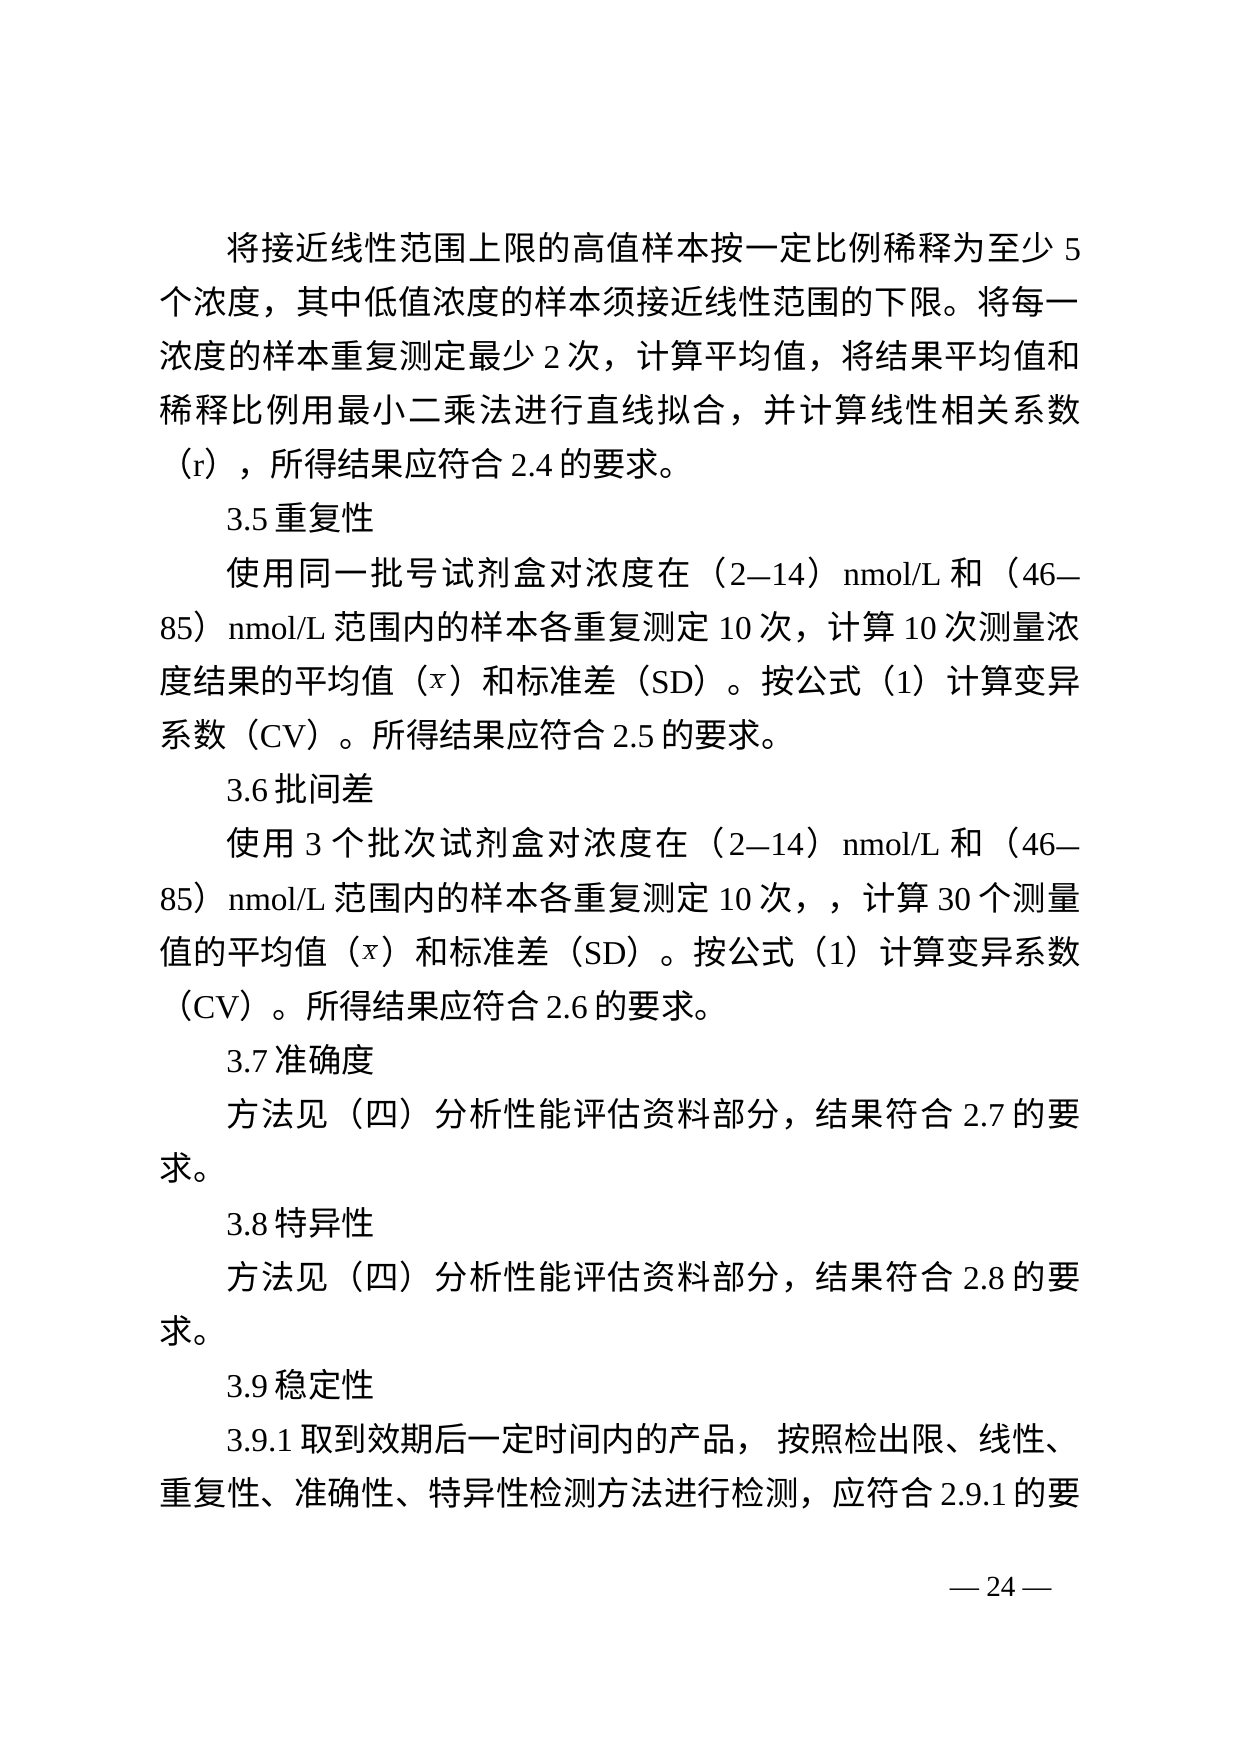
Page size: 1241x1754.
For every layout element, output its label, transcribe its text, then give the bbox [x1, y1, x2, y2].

text 方法见（四）分析性能评估资料部分，结果符合2.8的要求。 [159, 1246, 1081, 1354]
text 将接近线性范围上限的高值样本按一定比例稀释为至少5个浓度，其中低值浓度的样本须接近线性范围的下限。将每一浓度的样本重复测定最少2次，计算平均值，将结果平均值和稀释比例用最小二乘法进行直线拟合，并计算线性相关系数（r），所得结果应符合2.4的要求。 [159, 217, 1081, 487]
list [159, 1408, 1081, 1517]
text 3.9稳定性 [159, 1354, 1081, 1408]
text 3.6批间差 [159, 758, 1081, 812]
text 3.7准确度 [159, 1029, 1081, 1083]
text 使用同一批号试剂盒对浓度在（2—14）nmol/L和（46—85）nmol/L范围内的样本各重复测定10次，计算10次测量浓度结果的平均值（）和标准差（SD）。按公式（1）计算变异系数（CV）。所得结果应符合2.5的要求。 [159, 542, 1081, 758]
text 使用3个批次试剂盒对浓度在（2—14）nmol/L和（46—85）nmol/L范围内的样本各重复测定10次，，计算30个测量值的平均值（）和标准差（SD）。按公式（1）计算变异系数（CV）。所得结果应符合2.6的要求。 [159, 812, 1081, 1029]
text 3.5重复性 [159, 487, 1081, 542]
text 方法见（四）分析性能评估资料部分，结果符合2.7的要求。 [159, 1083, 1081, 1192]
text 3.8特异性 [159, 1192, 1081, 1246]
